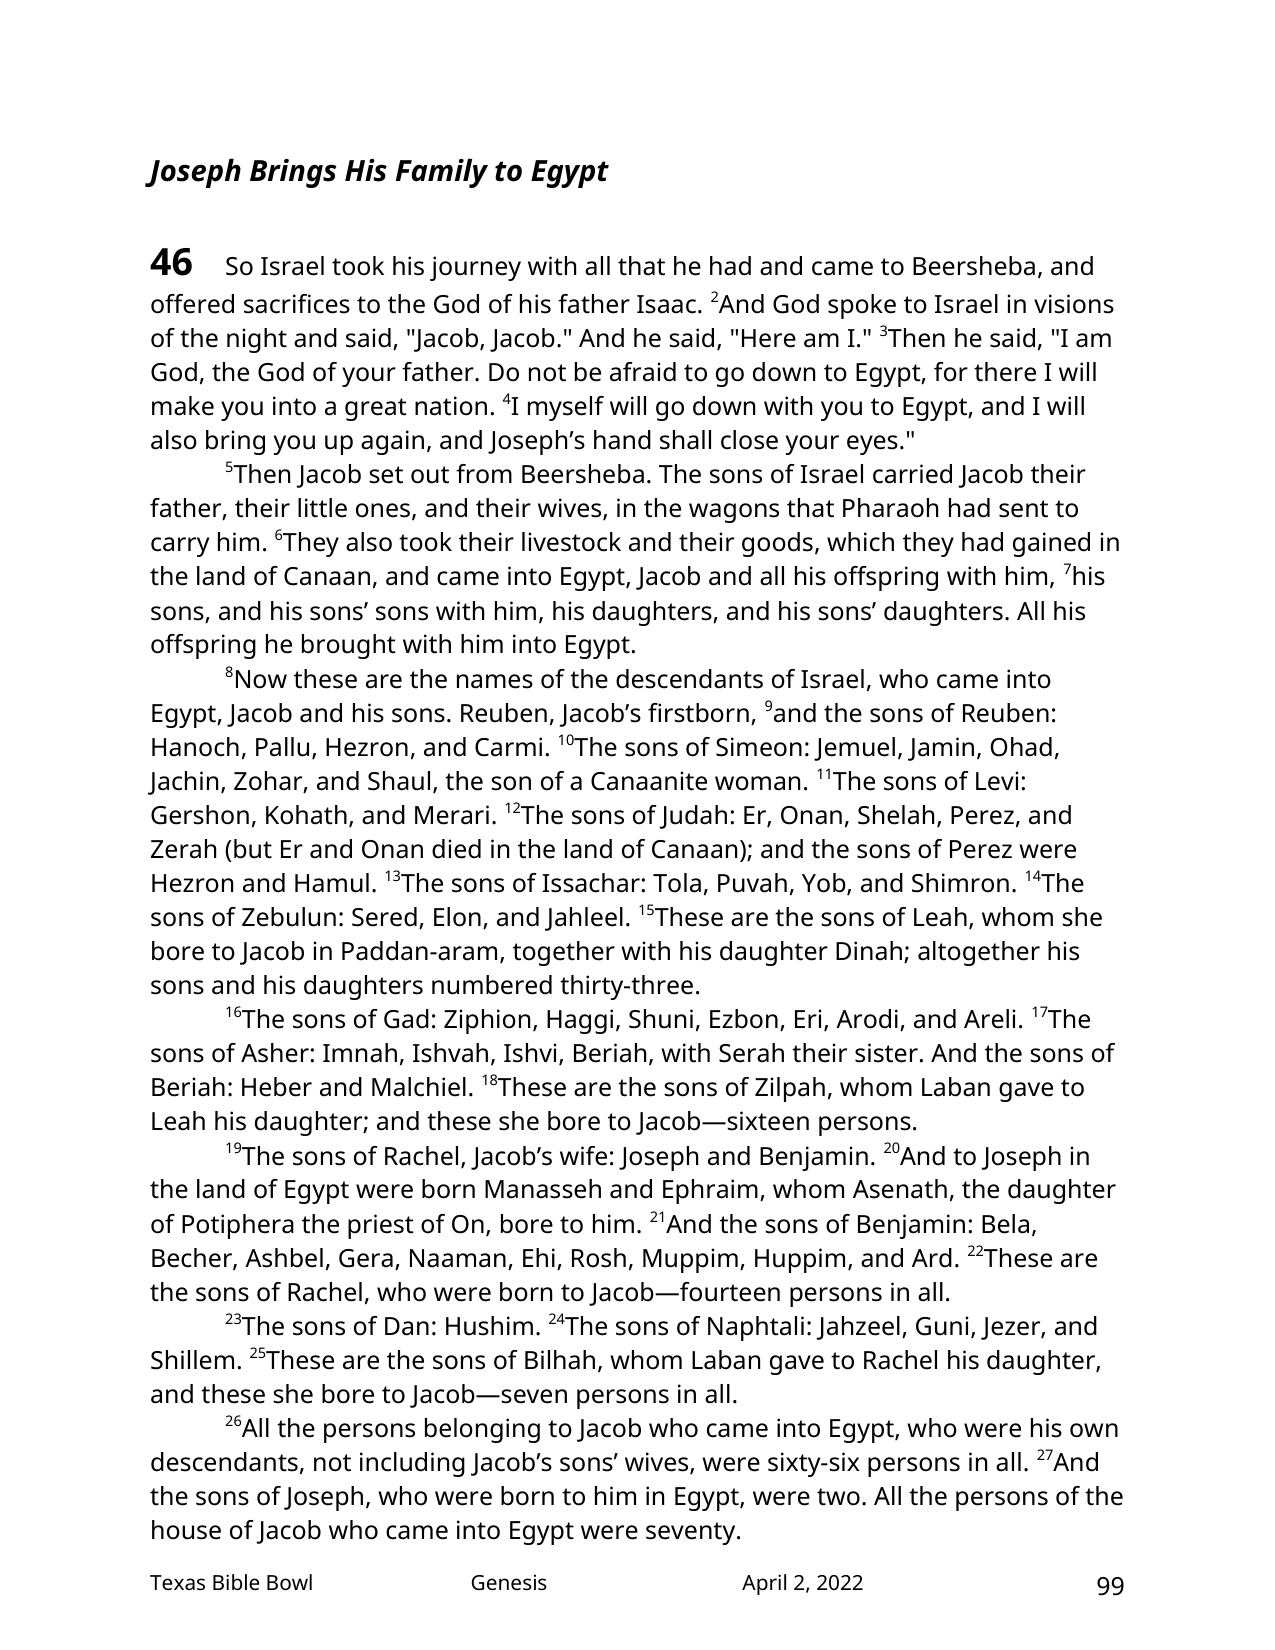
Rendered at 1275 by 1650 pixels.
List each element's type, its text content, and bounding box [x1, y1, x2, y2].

text 8Now these are the names of the descendants of Israel, who came into Egypt, Jacob and his sons. Reuben, Jacob’s firstborn, 9and the sons of Reuben: Hanoch, Pallu, Hezron, and Carmi. 10The sons of Simeon: Jemuel, Jamin, Ohad, Jachin, Zohar, and Shaul, the son of a Canaanite woman. 11The sons of Levi: Gershon, Kohath, and Merari. 12The sons of Judah: Er, Onan, Shelah, Perez, and Zerah (but Er and Onan died in the land of Canaan); and the sons of Perez were Hezron and Hamul. 13The sons of Issachar: Tola, Puvah, Yob, and Shimron. 14The sons of Zebulun: Sered, Elon, and Jahleel. 15These are the sons of Leah, whom she bore to Jacob in Paddan-aram, together with his daughter Dinah; altogether his sons and his daughters numbered thirty-three. [150, 661, 1125, 1002]
text 16The sons of Gad: Ziphion, Haggi, Shuni, Ezbon, Eri, Arodi, and Areli. 17The sons of Asher: Imnah, Ishvah, Ishvi, Beriah, with Serah their sister. And the sons of Beriah: Heber and Malchiel. 18These are the sons of Zilpah, whom Laban gave to Leah his daughter; and these she bore to Jacob—sixteen persons. [150, 1002, 1125, 1138]
text Joseph Brings His Family to Egypt [150, 150, 1125, 190]
text 46 So Israel took his journey with all that he had and came to Beersheba, and offered sacrifices to the God of his father Isaac. 2And God spoke to Israel in visions of the night and said, "Jacob, Jacob." And he said, "Here am I." 3Then he said, "I am God, the God of your father. Do not be afraid to go down to Egypt, for there I will make you into a great nation. 4I myself will go down with you to Egypt, and I will also bring you up again, and Joseph’s hand shall close your eyes." [150, 236, 1125, 457]
text 5Then Jacob set out from Beersheba. The sons of Israel carried Jacob their father, their little ones, and their wives, in the wagons that Pharaoh had sent to carry him. 6They also took their livestock and their goods, which they had gained in the land of Canaan, and came into Egypt, Jacob and all his offspring with him, 7his sons, and his sons’ sons with him, his daughters, and his sons’ daughters. All his offspring he brought with him into Egypt. [150, 457, 1125, 661]
text 19The sons of Rachel, Jacob’s wife: Joseph and Benjamin. 20And to Joseph in the land of Egypt were born Manasseh and Ephraim, whom Asenath, the daughter of Potiphera the priest of On, bore to him. 21And the sons of Benjamin: Bela, Becher, Ashbel, Gera, Naaman, Ehi, Rosh, Muppim, Huppim, and Ard. 22These are the sons of Rachel, who were born to Jacob—fourteen persons in all. [150, 1138, 1125, 1308]
text 23The sons of Dan: Hushim. 24The sons of Naphtali: Jahzeel, Guni, Jezer, and Shillem. 25These are the sons of Bilhah, whom Laban gave to Rachel his daughter, and these she bore to Jacob—seven persons in all. [150, 1308, 1125, 1411]
text 26All the persons belonging to Jacob who came into Egypt, who were his own descendants, not including Jacob’s sons’ wives, were sixty-six persons in all. 27And the sons of Joseph, who were born to him in Egypt, were two. All the persons of the house of Jacob who came into Egypt were seventy. [150, 1411, 1125, 1547]
